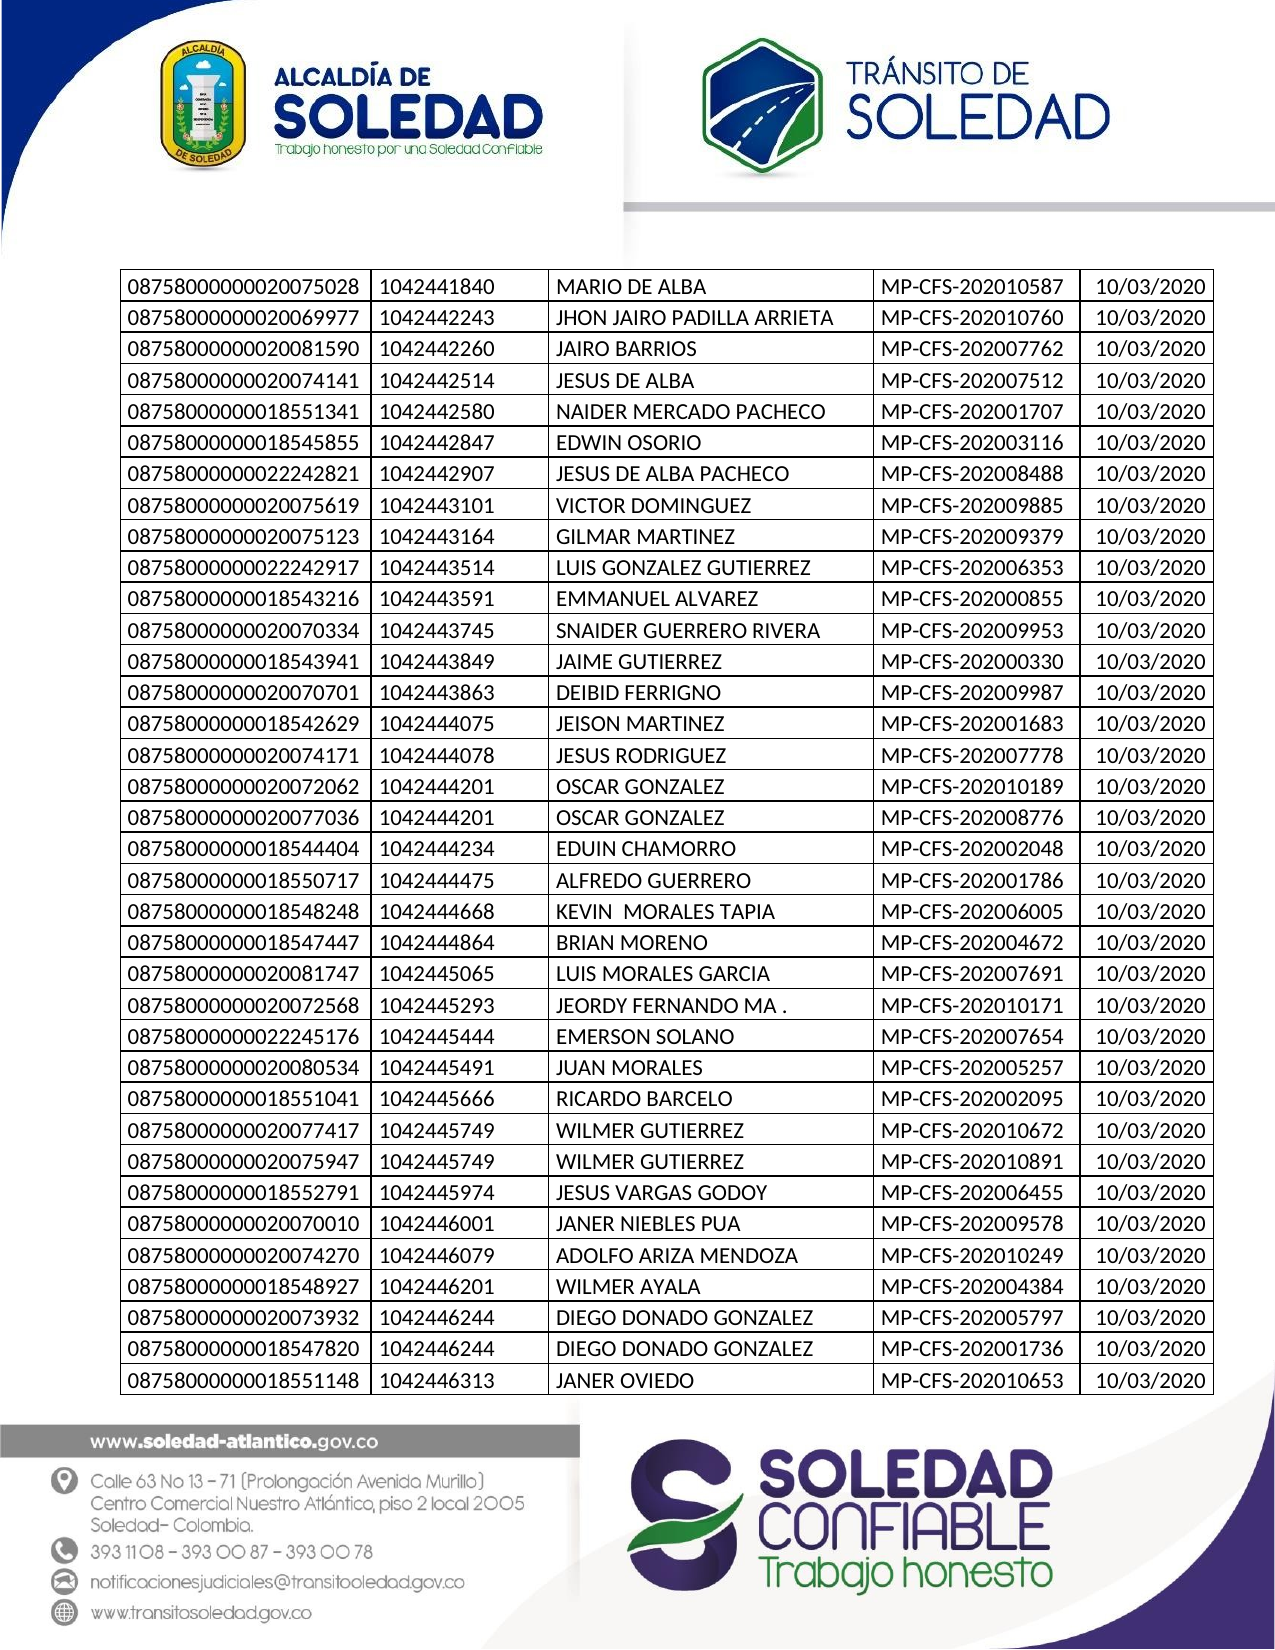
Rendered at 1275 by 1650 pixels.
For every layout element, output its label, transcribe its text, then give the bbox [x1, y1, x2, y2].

table_cell 10/03/2020 [1081, 583, 1213, 612]
table_cell MP-CFS-202001736 [874, 1333, 1079, 1362]
table_cell VICTOR DOMINGUEZ [549, 489, 873, 519]
table_cell 08758000000018544404 [121, 833, 370, 862]
table_cell EMERSON SOLANO [549, 1020, 873, 1050]
table_cell 08758000000018550717 [121, 864, 370, 894]
table_cell 10/03/2020 [1081, 395, 1213, 425]
table_cell JAIME GUTIERREZ [549, 645, 873, 675]
table_cell 10/03/2020 [1081, 552, 1213, 581]
table_cell 10/03/2020 [1081, 864, 1213, 894]
table_cell JANER OVIEDO [549, 1364, 873, 1394]
table_cell 1042442907 [372, 458, 548, 487]
table_cell LUIS MORALES GARCIA [549, 958, 873, 987]
table_cell NAIDER MERCADO PACHECO [549, 395, 873, 425]
table_cell 10/03/2020 [1081, 1052, 1213, 1081]
table_cell RICARDO BARCELO [549, 1083, 873, 1112]
table_cell 08758000000020077036 [121, 802, 370, 831]
table_cell MP-CFS-202000855 [874, 583, 1079, 612]
table_cell JEORDY FERNANDO MA . [549, 989, 873, 1019]
table_cell MP-CFS-202001707 [874, 395, 1079, 425]
table_cell 10/03/2020 [1081, 677, 1213, 706]
table_cell 08758000000018543941 [121, 645, 370, 675]
table_cell MP-CFS-202010891 [874, 1145, 1079, 1175]
table_cell MP-CFS-202009578 [874, 1208, 1079, 1237]
table_cell 10/03/2020 [1081, 927, 1213, 956]
table_cell MP-CFS-202010672 [874, 1114, 1079, 1144]
table_cell 10/03/2020 [1081, 1364, 1213, 1394]
table_cell 1042445293 [372, 989, 548, 1019]
table_cell 1042444475 [372, 864, 548, 894]
table_cell ADOLFO ARIZA MENDOZA [549, 1239, 873, 1269]
table_cell 1042446244 [372, 1333, 548, 1362]
table_cell 10/03/2020 [1081, 1020, 1213, 1050]
table_cell MP-CFS-202001683 [874, 708, 1079, 737]
table_cell MP-CFS-202010171 [874, 989, 1079, 1019]
table_cell MP-CFS-202010189 [874, 770, 1079, 800]
table_cell JANER NIEBLES PUA [549, 1208, 873, 1237]
table_cell 10/03/2020 [1081, 1270, 1213, 1300]
table_cell 10/03/2020 [1081, 833, 1213, 862]
table_cell MP-CFS-202009987 [874, 677, 1079, 706]
table_cell 08758000000020073932 [121, 1302, 370, 1331]
table_cell 1042444668 [372, 895, 548, 925]
table_cell MP-CFS-202009379 [874, 520, 1079, 550]
table_cell 1042446001 [372, 1208, 548, 1237]
table_cell MP-CFS-202006005 [874, 895, 1079, 925]
table_cell WILMER AYALA [549, 1270, 873, 1300]
table_cell JESUS DE ALBA [549, 364, 873, 394]
table_cell MP-CFS-202004384 [874, 1270, 1079, 1300]
table_cell JHON JAIRO PADILLA ARRIETA [549, 302, 873, 331]
table_cell 08758000000020075028 [121, 270, 370, 300]
table_cell 10/03/2020 [1081, 1177, 1213, 1206]
table_cell 10/03/2020 [1081, 1239, 1213, 1269]
table_cell 10/03/2020 [1081, 427, 1213, 456]
table_cell 10/03/2020 [1081, 1083, 1213, 1112]
table_cell EDWIN OSORIO [549, 427, 873, 456]
table_cell 10/03/2020 [1081, 770, 1213, 800]
table_cell 1042446079 [372, 1239, 548, 1269]
table_cell 08758000000018547447 [121, 927, 370, 956]
table_cell 08758000000020070701 [121, 677, 370, 706]
table_cell MP-CFS-202007691 [874, 958, 1079, 987]
table_cell 1042443101 [372, 489, 548, 519]
table_cell MP-CFS-202010760 [874, 302, 1079, 331]
table_cell 1042445749 [372, 1114, 548, 1144]
table_cell 08758000000020072062 [121, 770, 370, 800]
table_cell MP-CFS-202008776 [874, 802, 1079, 831]
table_cell 1042445974 [372, 1177, 548, 1206]
table_cell 1042444864 [372, 927, 548, 956]
table_cell 1042445444 [372, 1020, 548, 1050]
table_cell 10/03/2020 [1081, 739, 1213, 769]
table_cell 1042442847 [372, 427, 548, 456]
table_cell 10/03/2020 [1081, 1114, 1213, 1144]
table_cell MP-CFS-202009953 [874, 614, 1079, 644]
table_cell 08758000000020074171 [121, 739, 370, 769]
table_cell KEVIN MORALES TAPIA [549, 895, 873, 925]
table_cell 1042446313 [372, 1364, 548, 1394]
table_cell 10/03/2020 [1081, 989, 1213, 1019]
table_cell 08758000000020074141 [121, 364, 370, 394]
table_cell 10/03/2020 [1081, 802, 1213, 831]
table_cell 10/03/2020 [1081, 958, 1213, 987]
table_cell 08758000000018542629 [121, 708, 370, 737]
table_cell OSCAR GONZALEZ [549, 770, 873, 800]
table_cell 08758000000020070334 [121, 614, 370, 644]
table_cell JAIRO BARRIOS [549, 333, 873, 362]
table_cell 1042445065 [372, 958, 548, 987]
table_cell 10/03/2020 [1081, 302, 1213, 331]
table_cell 08758000000018548248 [121, 895, 370, 925]
table_cell LUIS GONZALEZ GUTIERREZ [549, 552, 873, 581]
table_cell 08758000000022245176 [121, 1020, 370, 1050]
table_cell MP-CFS-202002048 [874, 833, 1079, 862]
table_cell 1042443514 [372, 552, 548, 581]
table_cell 10/03/2020 [1081, 333, 1213, 362]
table_cell 08758000000018551041 [121, 1083, 370, 1112]
table_cell SNAIDER GUERRERO RIVERA [549, 614, 873, 644]
table_cell 1042443164 [372, 520, 548, 550]
picture [1, 0, 1275, 271]
table_cell EMMANUEL ALVAREZ [549, 583, 873, 612]
table_cell 08758000000020074270 [121, 1239, 370, 1269]
table_cell 08758000000020075123 [121, 520, 370, 550]
table_cell 1042445666 [372, 1083, 548, 1112]
table_cell 10/03/2020 [1081, 1333, 1213, 1362]
table_cell 1042444201 [372, 770, 548, 800]
table_cell 1042444075 [372, 708, 548, 737]
table_cell MP-CFS-202002095 [874, 1083, 1079, 1112]
table_cell 1042443863 [372, 677, 548, 706]
table_cell 10/03/2020 [1081, 645, 1213, 675]
table_cell 10/03/2020 [1081, 520, 1213, 550]
table_cell MP-CFS-202000330 [874, 645, 1079, 675]
table_cell 08758000000018543216 [121, 583, 370, 612]
table_cell BRIAN MORENO [549, 927, 873, 956]
table_cell 08758000000020080534 [121, 1052, 370, 1081]
table_cell 1042446201 [372, 1270, 548, 1300]
table_cell MP-CFS-202010653 [874, 1364, 1079, 1394]
table_cell DIEGO DONADO GONZALEZ [549, 1333, 873, 1362]
table_cell 1042444201 [372, 802, 548, 831]
table_cell MP-CFS-202005257 [874, 1052, 1079, 1081]
table_cell MP-CFS-202008488 [874, 458, 1079, 487]
table_cell MP-CFS-202007512 [874, 364, 1079, 394]
table_cell DIEGO DONADO GONZALEZ [549, 1302, 873, 1331]
table_cell 08758000000020075619 [121, 489, 370, 519]
table_cell MP-CFS-202010249 [874, 1239, 1079, 1269]
table_cell 1042445491 [372, 1052, 548, 1081]
table_cell 10/03/2020 [1081, 489, 1213, 519]
table_cell ALFREDO GUERRERO [549, 864, 873, 894]
table_cell 08758000000020069977 [121, 302, 370, 331]
table_cell JESUS RODRIGUEZ [549, 739, 873, 769]
table_cell 1042443591 [372, 583, 548, 612]
table_cell GILMAR MARTINEZ [549, 520, 873, 550]
table_cell 1042443849 [372, 645, 548, 675]
table_cell 1042446244 [372, 1302, 548, 1331]
table_cell 10/03/2020 [1081, 458, 1213, 487]
table_cell 10/03/2020 [1081, 895, 1213, 925]
table_cell JESUS DE ALBA PACHECO [549, 458, 873, 487]
table_cell 08758000000018547820 [121, 1333, 370, 1362]
table_cell 10/03/2020 [1081, 1208, 1213, 1237]
table_cell 1042444234 [372, 833, 548, 862]
table_cell OSCAR GONZALEZ [549, 802, 873, 831]
table_cell 1042445749 [372, 1145, 548, 1175]
table_cell 08758000000020072568 [121, 989, 370, 1019]
table_cell 10/03/2020 [1081, 1145, 1213, 1175]
table_cell MP-CFS-202009885 [874, 489, 1079, 519]
table_cell 08758000000020070010 [121, 1208, 370, 1237]
table_cell 1042442580 [372, 395, 548, 425]
table_cell MP-CFS-202004672 [874, 927, 1079, 956]
table_cell 10/03/2020 [1081, 614, 1213, 644]
table_cell 08758000000018548927 [121, 1270, 370, 1300]
table_cell MP-CFS-202007654 [874, 1020, 1079, 1050]
table_cell MP-CFS-202003116 [874, 427, 1079, 456]
table_cell 08758000000022242917 [121, 552, 370, 581]
table_cell MP-CFS-202007762 [874, 333, 1079, 362]
table_cell JUAN MORALES [549, 1052, 873, 1081]
table_cell 10/03/2020 [1081, 1302, 1213, 1331]
table_cell 1042442260 [372, 333, 548, 362]
table_cell 10/03/2020 [1081, 270, 1213, 300]
table_cell 08758000000020077417 [121, 1114, 370, 1144]
table_cell 08758000000020081747 [121, 958, 370, 987]
table_cell MP-CFS-202007778 [874, 739, 1079, 769]
table_cell 10/03/2020 [1081, 708, 1213, 737]
table_cell MARIO DE ALBA [549, 270, 873, 300]
table_cell 1042442243 [372, 302, 548, 331]
table_cell MP-CFS-202001786 [874, 864, 1079, 894]
table_cell 08758000000018551148 [121, 1364, 370, 1394]
table_cell 08758000000022242821 [121, 458, 370, 487]
table_cell WILMER GUTIERREZ [549, 1145, 873, 1175]
table_cell MP-CFS-202010587 [874, 270, 1079, 300]
table_cell 08758000000020075947 [121, 1145, 370, 1175]
table_cell WILMER GUTIERREZ [549, 1114, 873, 1144]
picture [0, 1360, 1275, 1649]
table_cell 1042441840 [372, 270, 548, 300]
table_cell 08758000000018545855 [121, 427, 370, 456]
table_cell MP-CFS-202005797 [874, 1302, 1079, 1331]
table_cell 1042443745 [372, 614, 548, 644]
table_cell 08758000000018552791 [121, 1177, 370, 1206]
table_cell JEISON MARTINEZ [549, 708, 873, 737]
table_cell MP-CFS-202006353 [874, 552, 1079, 581]
table_cell EDUIN CHAMORRO [549, 833, 873, 862]
table_cell 1042444078 [372, 739, 548, 769]
table_cell 1042442514 [372, 364, 548, 394]
table_cell DEIBID FERRIGNO [549, 677, 873, 706]
table_cell MP-CFS-202006455 [874, 1177, 1079, 1206]
table_cell 10/03/2020 [1081, 364, 1213, 394]
table_cell 08758000000020081590 [121, 333, 370, 362]
table_cell 08758000000018551341 [121, 395, 370, 425]
table_cell JESUS VARGAS GODOY [549, 1177, 873, 1206]
